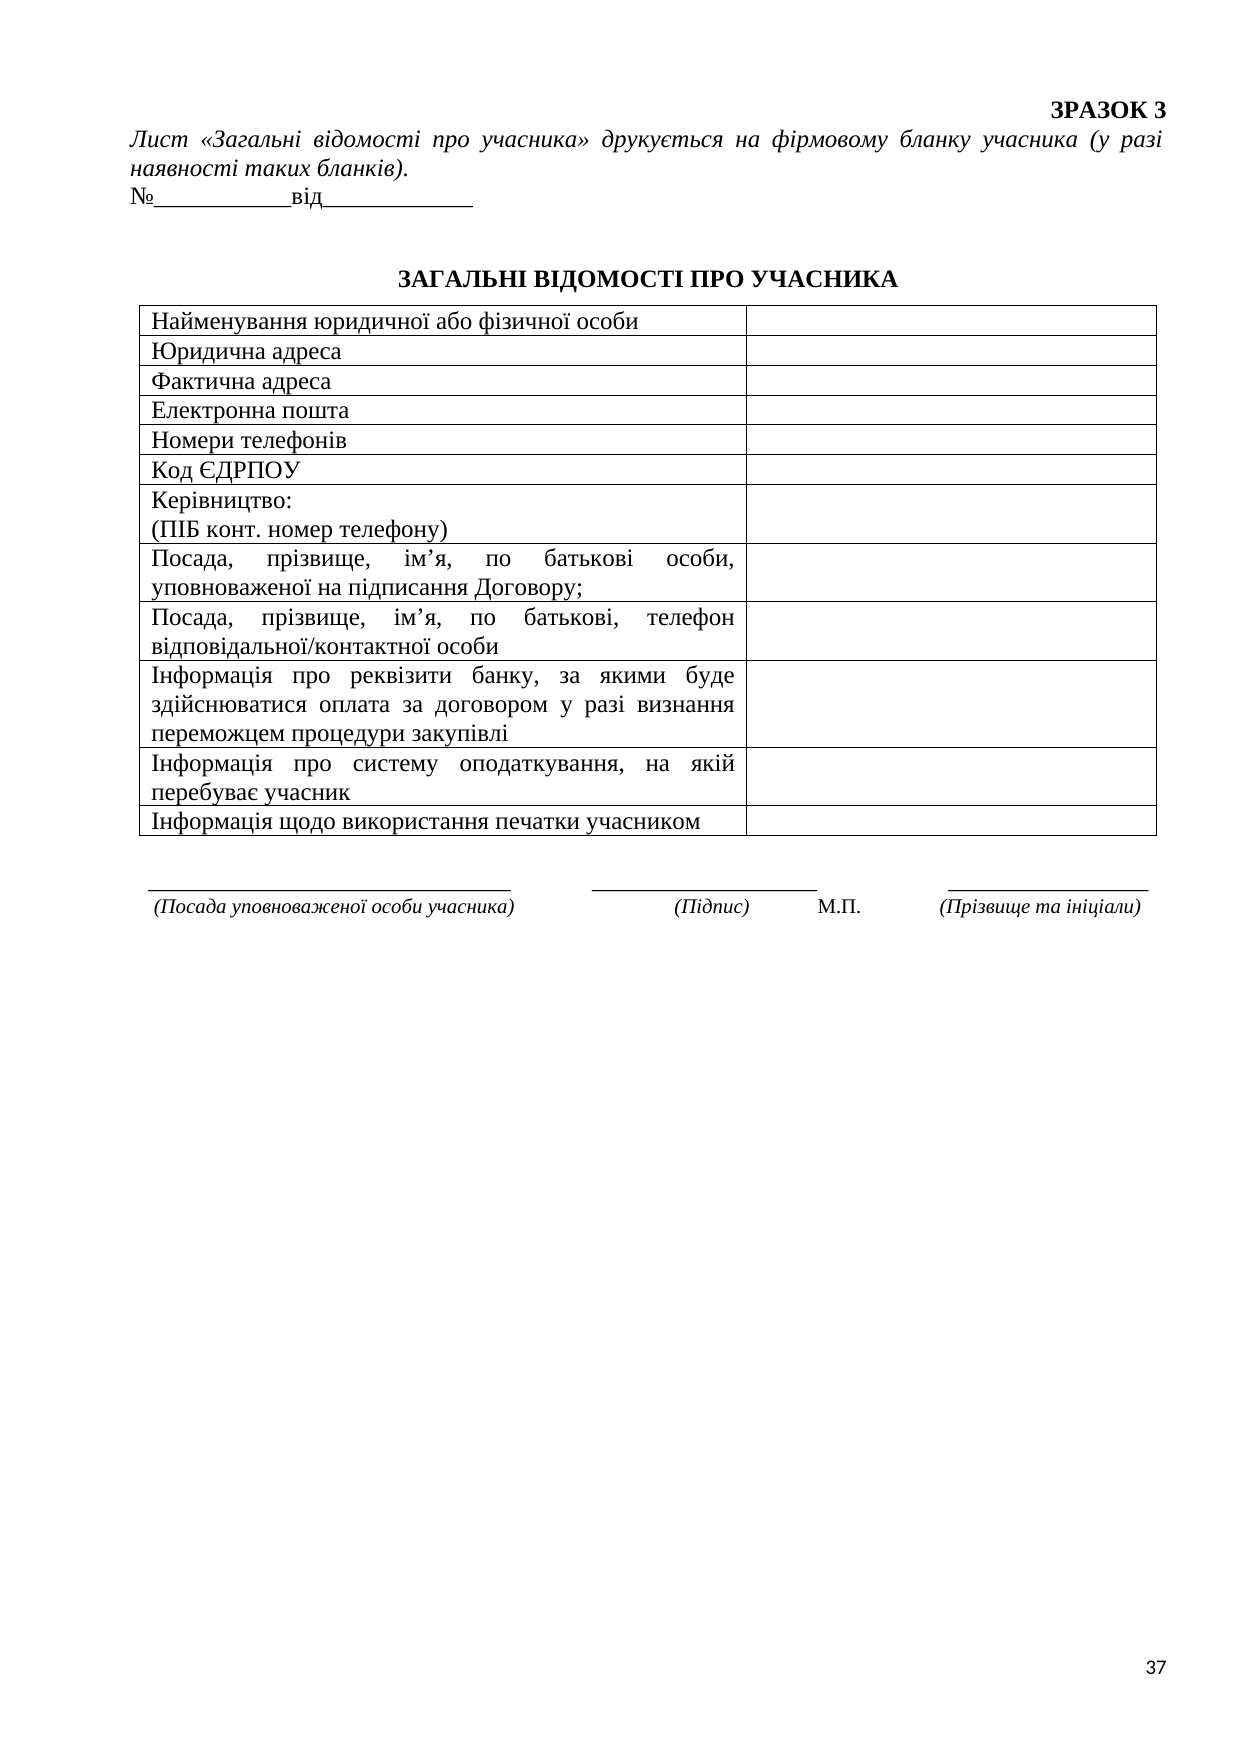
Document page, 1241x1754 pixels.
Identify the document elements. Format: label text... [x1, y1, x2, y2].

table_cell Керівництво: (ПІБ конт. номер телефону) [140, 485, 746, 542]
table_cell [747, 455, 1156, 484]
table_cell Інформація про реквізити банку, за якими буде здійснюватися оплата за договором у разі визнання переможцем процедури закупівлі [140, 661, 746, 747]
table_cell [747, 425, 1156, 454]
table_cell [747, 748, 1156, 805]
text _____________________________ __________________ ________________ [130, 865, 1166, 894]
table_cell [747, 485, 1156, 542]
table_cell Посада, прізвище, ім’я, по батькові, телефон відповідальної/контактної особи [140, 602, 746, 659]
table_cell Інформація щодо використання печатки учасником [140, 806, 746, 835]
table_cell Код ЄДРПОУ [140, 455, 746, 484]
text Лист «Загальні відомості про учасника» друкується на фірмовому бланку учасника (у разі наявності таких бланків). [130, 124, 1166, 181]
table_cell Посада, прізвище, ім’я, по батькові особи, уповноваженої на підписання Договору; [140, 544, 746, 601]
table_cell [747, 602, 1156, 659]
table_header [747, 306, 1156, 335]
table_cell [747, 396, 1156, 424]
table_cell Юридична адреса [140, 336, 746, 365]
table_cell Інформація про систему оподаткування, на якій перебуває учасник [140, 748, 746, 805]
table_cell [747, 806, 1156, 835]
table_cell [747, 544, 1156, 601]
table_cell [747, 661, 1156, 747]
text (Посада уповноваженої особи учасника) (Підпис) М.П. (Прізвище та ініціали) [130, 894, 1166, 918]
table_cell Фактична адреса [140, 366, 746, 394]
table_cell [747, 366, 1156, 394]
table_header Найменування юридичної або фізичної особи [140, 306, 746, 335]
table_cell [747, 336, 1156, 365]
text ЗРАЗОК 3 [130, 99, 1166, 124]
table_cell Електронна пошта [140, 396, 746, 424]
text ЗАГАЛЬНІ ВІДОМОСТІ ПРО УЧАСНИКА [130, 264, 1166, 293]
text №___________від____________ [130, 181, 1166, 210]
table_cell Номери телефонів [140, 425, 746, 454]
